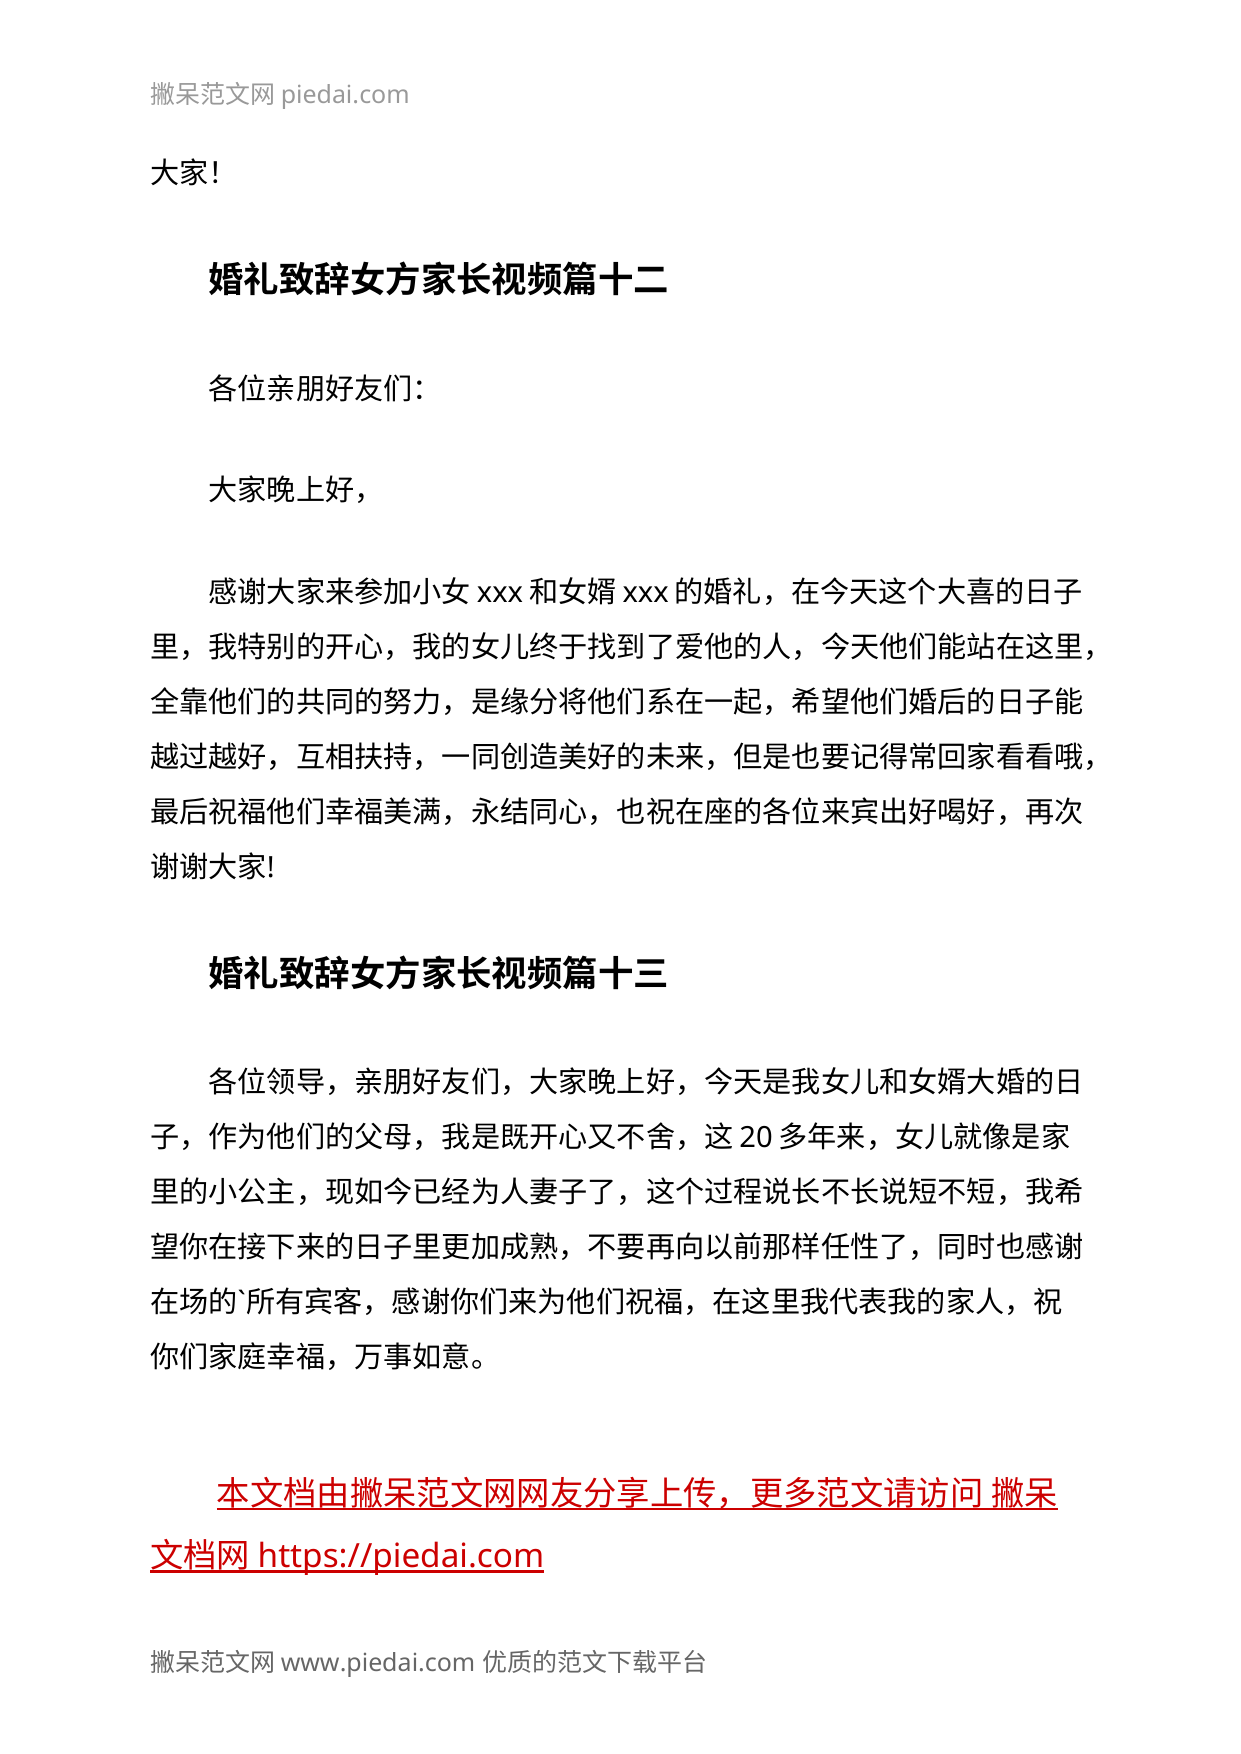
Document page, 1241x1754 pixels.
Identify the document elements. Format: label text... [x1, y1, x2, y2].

text 感谢大家来参加小女xxx和女婿xxx的婚礼，在今天这个大喜的日子里，我特别的开心，我的女儿终于找到了爱他的人，今天他们能站在这里，全靠他们的共同的努力，是缘分将他们系在一起，希望他们婚后的日子能越过越好，互相扶持，一同创造美好的未来，但是也要记得常回家看看哦，最后祝福他们幸福美满，永结同心，也祝在座的各位来宾出好喝好，再次谢谢大家! [150, 569, 1090, 886]
text 婚礼致辞女方家长视频篇十二 [150, 252, 1090, 303]
text 婚礼致辞女方家长视频篇十三 [150, 945, 1090, 997]
text 各位领导，亲朋好友们，大家晚上好，今天是我女儿和女婿大婚的日子，作为他们的父母，我是既开心又不舍，这20多年来，女儿就像是家里的小公主，现如今已经为人妻子了，这个过程说长不长说短不短，我希望你在接下来的日子里更加成熟，不要再向以前那样任性了，同时也感谢在场的`所有宾客，感谢你们来为他们祝福，在这里我代表我的家人，祝你们家庭幸福，万事如意。 [150, 1059, 1090, 1376]
text 各位亲朋好友们： [150, 365, 1090, 407]
text 大家晚上好， [150, 467, 1090, 509]
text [150, 150, 1090, 192]
text 本文档由撇呆范文网网友分享上传，更多范文请访问 撇呆文档网 https://piedai.com [150, 1466, 1090, 1577]
